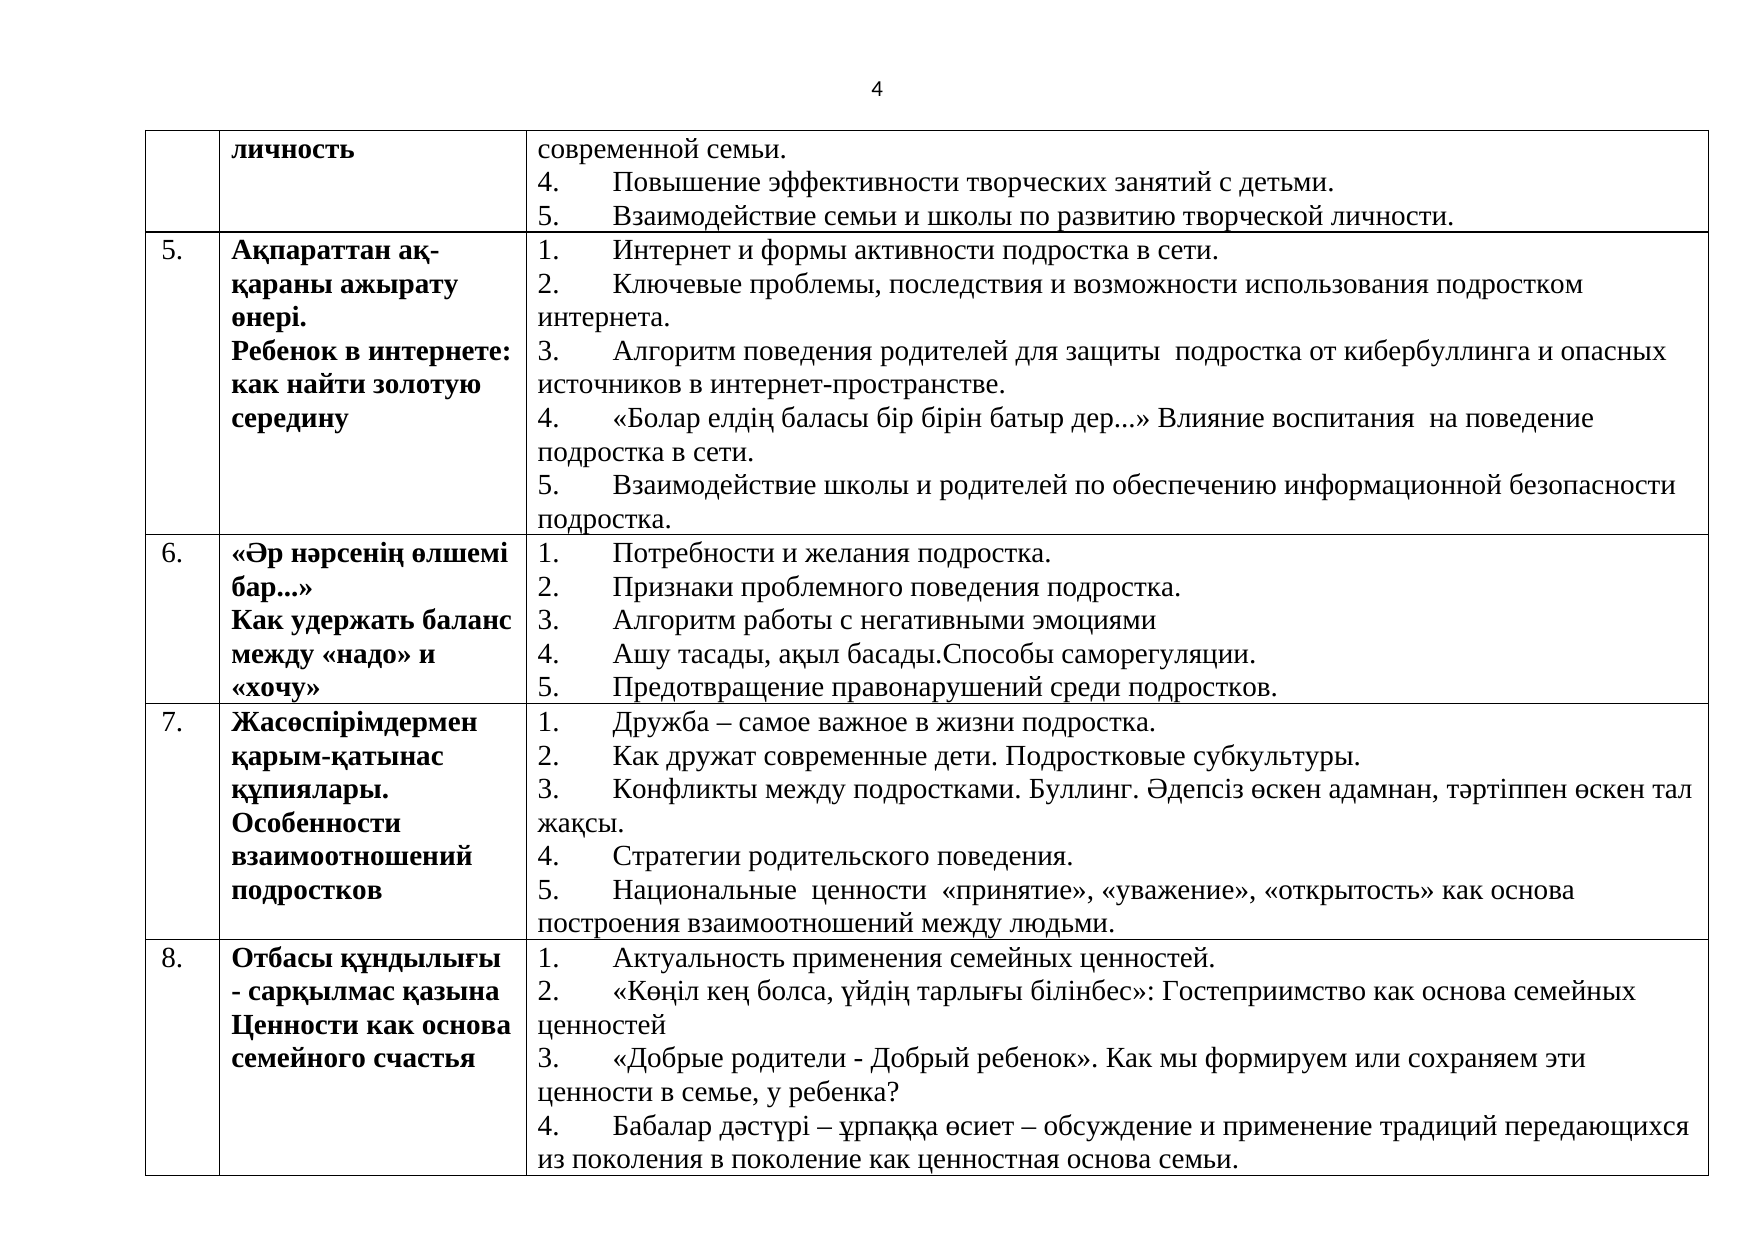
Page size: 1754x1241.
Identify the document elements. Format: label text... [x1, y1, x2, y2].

table_cell Ақпараттан ақ-қараны ажырату өнері. Ребенок в интернете: как найти золотую середину [220, 233, 526, 534]
table_cell [146, 535, 219, 703]
table_cell [146, 940, 219, 1175]
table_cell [527, 131, 1708, 231]
table_cell [146, 233, 219, 534]
table_cell Жасөспірімдермен қарым-қатынас құпиялары. Особенности взаимоотношений подростков [220, 704, 526, 939]
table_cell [515, 131, 526, 231]
table_cell 1. Интернет и формы активности подростка в сети. 2. Ключевые проблемы, последствия и возможности использования подростком интернета. 3. Алгоритм поведения родителей для защиты подростка от кибербуллинга и опасных источников в интернет-пространстве. 4. «Болар елдің баласы бір бірін батыр дер...» Влияние воспитания на поведение подростка в сети. 5. Взаимодействие школы и родителей по обеспечению информационной безопасности подростка. [527, 233, 1708, 534]
table_cell [146, 704, 219, 939]
table_cell 1. Дружба – самое важное в жизни подростка. 2. Как дружат современные дети. Подростковые субкультуры. 3. Конфликты между подростками. Буллинг. Әдепсіз өскен адамнан, тәртіппен өскен тал жақсы. 4. Стратегии родительского поведения. 5. Национальные ценности «принятие», «уважение», «открытость» как основа построения взаимоотношений между людьми. [527, 704, 1708, 939]
table_cell Бұлақ көрсең, көзін аш. Растим творческую личность [220, 131, 267, 231]
table_cell 1. Потребности и желания подростка. 2. Признаки проблемного поведения подростка. 3. Алгоритм работы с негативными эмоциями 4. Ашу тасады, ақыл басады.Способы саморегуляции. 5. Предотвращение правонарушений среди подростков. [527, 535, 1708, 703]
table_cell [146, 131, 219, 231]
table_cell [220, 940, 526, 1175]
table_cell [527, 940, 1708, 1175]
